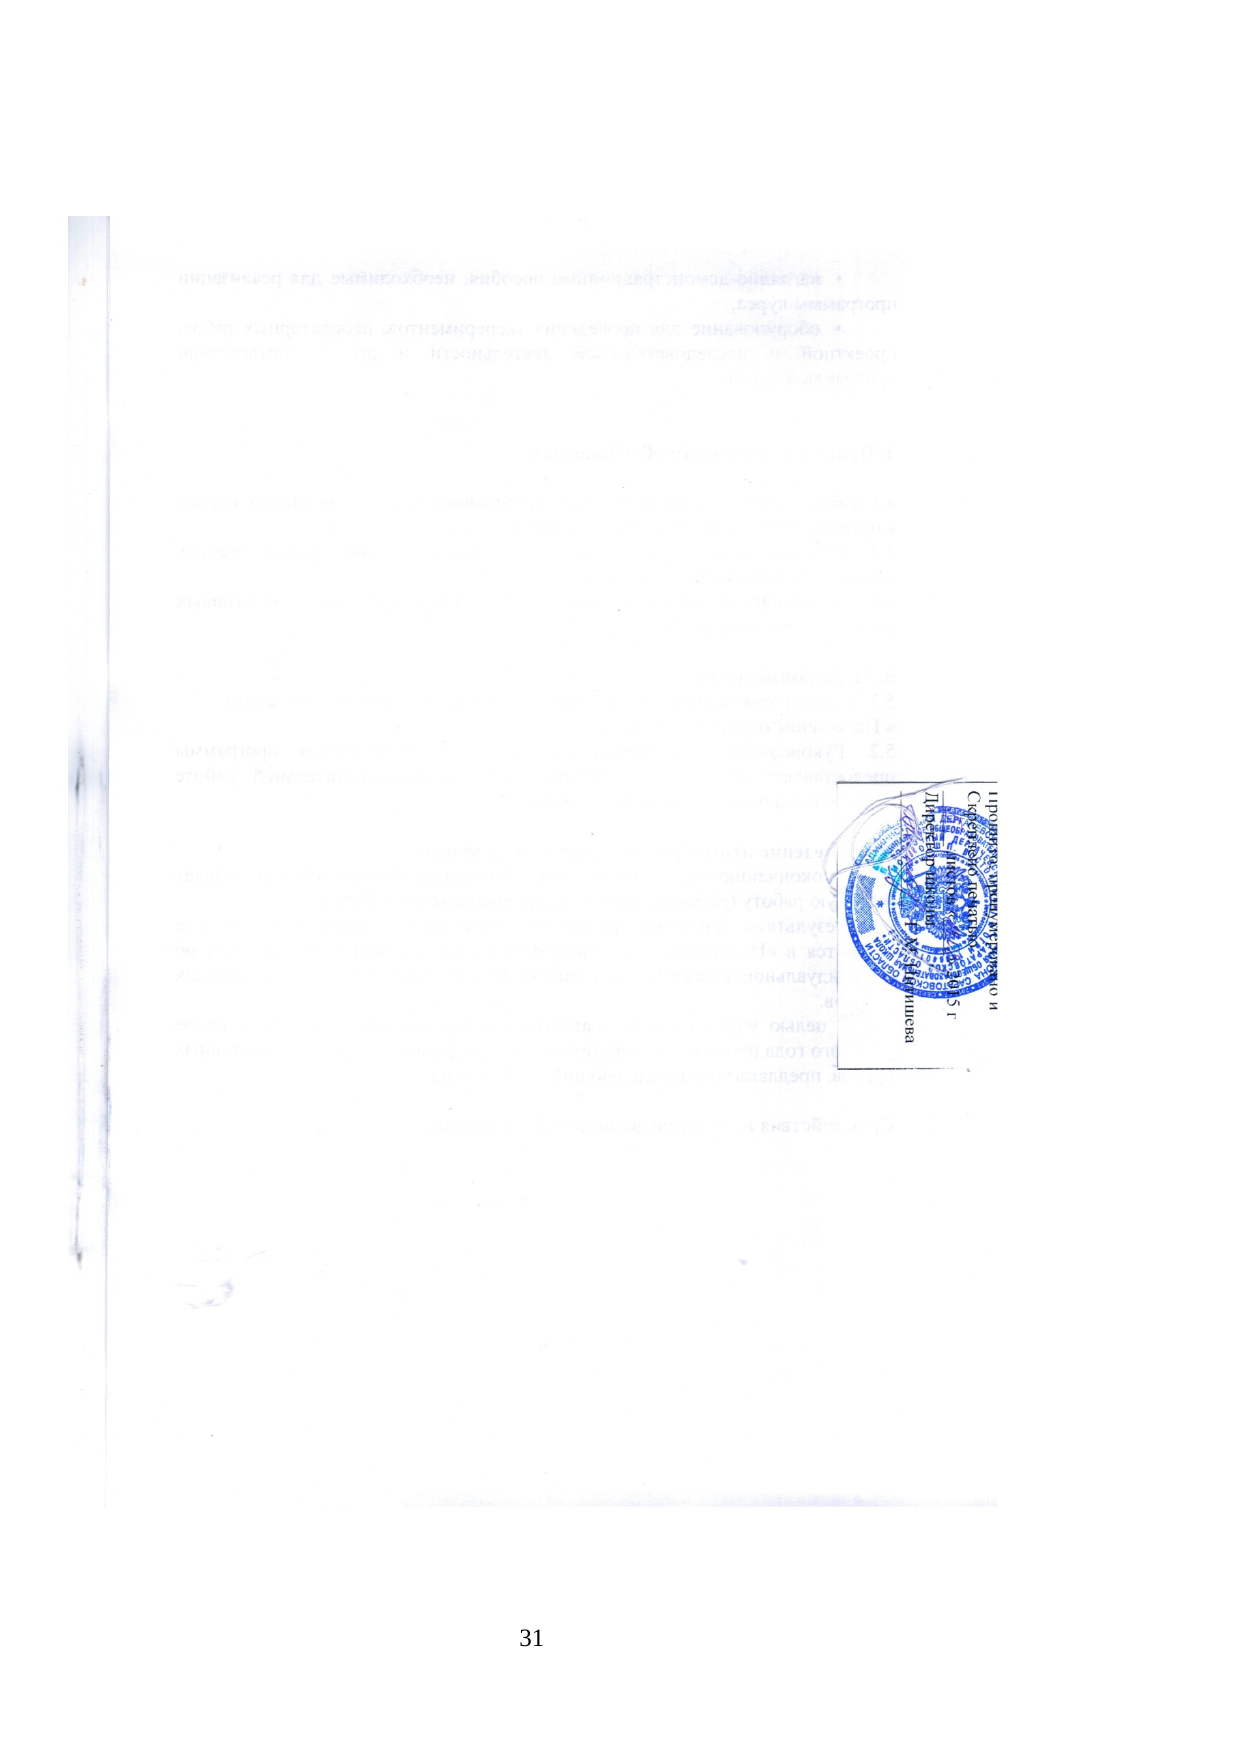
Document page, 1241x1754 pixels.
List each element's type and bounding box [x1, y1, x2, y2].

picture [59, 216, 1004, 1517]
